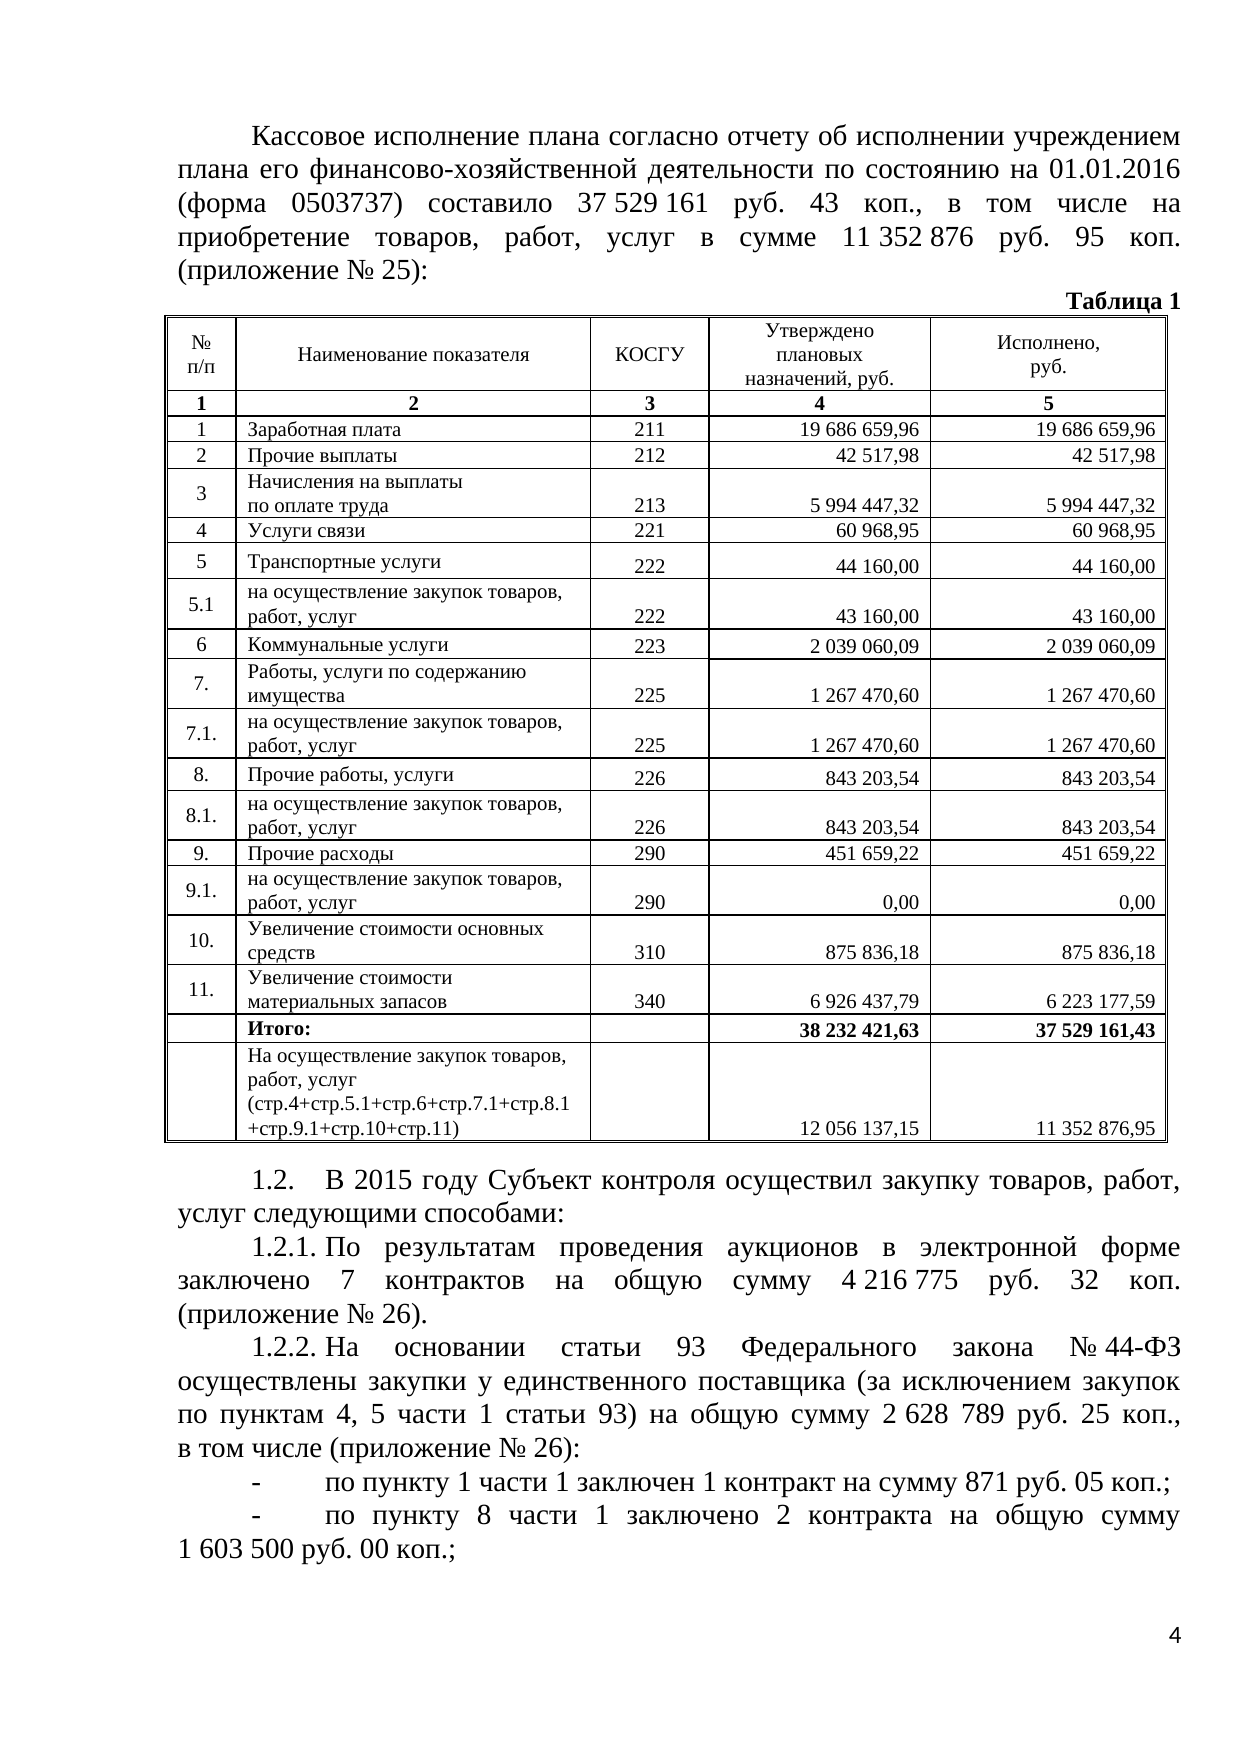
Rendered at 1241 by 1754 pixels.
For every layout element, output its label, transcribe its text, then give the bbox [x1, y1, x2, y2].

table_header Наименование показателя [237, 318, 590, 390]
table_cell 8.1. [168, 791, 235, 839]
table_header Утверждено плановых назначений, руб. [710, 318, 930, 390]
table_cell на осуществление закупок товаров, работ, услуг [237, 791, 590, 839]
table_cell 2 [168, 442, 235, 467]
table_cell на осуществление закупок товаров, работ, услуг [237, 709, 590, 757]
table_cell 19 686 659,96 [931, 417, 1165, 441]
table_cell 0,00 [710, 866, 930, 914]
table_cell 6 223 177,59 [931, 965, 1165, 1013]
table_cell 6 [168, 630, 235, 658]
table_cell [591, 1043, 708, 1139]
table_cell 2 039 060,09 [710, 630, 930, 658]
table_cell Итого: [237, 1015, 590, 1042]
table_cell 42 517,98 [710, 442, 930, 467]
table_cell 1 [168, 417, 235, 441]
table_cell Работы, услуги по содержанию имущества [237, 659, 590, 707]
table_cell 226 [591, 791, 708, 839]
table_cell Прочие выплаты [237, 442, 590, 467]
table_cell 3 [168, 469, 235, 517]
table_cell 843 203,54 [710, 759, 930, 790]
table_cell 9. [168, 841, 235, 865]
table_cell 340 [591, 965, 708, 1013]
table_cell 7. [168, 659, 235, 707]
table_cell 11. [168, 965, 235, 1013]
table_cell на осуществление закупок товаров, работ, услуг [237, 579, 590, 628]
table_cell 2 [237, 391, 590, 415]
table_cell 843 203,54 [931, 759, 1165, 790]
table_cell 223 [591, 630, 708, 658]
table_cell 60 968,95 [710, 518, 930, 542]
table_cell 222 [591, 579, 708, 628]
table_cell 5.1 [168, 579, 235, 628]
table_cell Прочие работы, услуги [237, 759, 590, 790]
table_cell 2 039 060,09 [931, 630, 1165, 658]
table_cell [168, 1015, 235, 1042]
table_cell 6 926 437,79 [710, 965, 930, 1013]
table_cell 11 352 876,95 [931, 1043, 1165, 1139]
table_cell 4 [710, 391, 930, 415]
table_cell 5 994 447,32 [931, 469, 1165, 517]
table_cell На осуществление закупок товаров, работ, услуг (стр.4+стр.5.1+стр.6+стр.7.1+стр.8.1+стр.9.1+стр.10+стр.11) [237, 1043, 590, 1139]
table_cell 875 836,18 [931, 916, 1165, 964]
table_cell 212 [591, 442, 708, 467]
table_cell Транспортные услуги [237, 543, 590, 578]
table_cell 226 [591, 759, 708, 790]
table_cell на осуществление закупок товаров, работ, услуг [237, 866, 590, 914]
table_cell [591, 1015, 708, 1042]
table_cell 5 [931, 391, 1165, 415]
table_cell 10. [168, 916, 235, 964]
table_cell 0,00 [931, 866, 1165, 914]
table_cell 9.1. [168, 866, 235, 914]
table_cell 19 686 659,96 [710, 417, 930, 441]
table_cell 8. [168, 759, 235, 790]
text - по пункту 1 части 1 заключен 1 контракт на сумму 871 руб. 05 коп.; [177, 1464, 1181, 1497]
text Таблица 1 [177, 286, 1181, 314]
table_cell 44 160,00 [710, 543, 930, 578]
text 1.2. В 2015 году Субъект контроля осуществил закупку товаров, работ, услуг следующими способами: [177, 1162, 1181, 1229]
table_cell 7.1. [168, 709, 235, 757]
table_cell Коммунальные услуги [237, 630, 590, 658]
table_cell 843 203,54 [931, 791, 1165, 839]
table_cell Прочие расходы [237, 841, 590, 865]
table_cell 451 659,22 [710, 841, 930, 865]
table_cell 42 517,98 [931, 442, 1165, 467]
table_cell 225 [591, 709, 708, 757]
table_cell 310 [591, 916, 708, 964]
table_cell 451 659,22 [931, 841, 1165, 865]
table_header КОСГУ [591, 318, 708, 390]
table_cell 5 [168, 543, 235, 578]
table_cell 225 [591, 659, 708, 707]
table_cell Увеличение стоимости основных средств [237, 916, 590, 964]
table_cell 12 056 137,15 [710, 1043, 930, 1139]
table_cell 1 267 470,60 [710, 660, 930, 707]
table_cell 1 267 470,60 [710, 709, 930, 757]
table_cell Заработная плата [237, 417, 590, 441]
table_cell 3 [591, 391, 708, 415]
table_cell Начисления на выплаты по оплате труда [237, 469, 590, 517]
table_cell 213 [591, 469, 708, 517]
table_cell 43 160,00 [710, 579, 930, 628]
text 1.2.1. По результатам проведения аукционов в электронной форме заключено 7 контрактов на общую сумму 4 216 775 руб. 32 коп. (приложение № 26). [177, 1229, 1181, 1329]
table_cell [168, 1043, 235, 1139]
table_header № п/п [168, 318, 235, 390]
table_cell 290 [591, 866, 708, 914]
table_cell 211 [591, 417, 708, 441]
table_cell 44 160,00 [931, 543, 1165, 578]
text 1.2.2. На основании статьи 93 Федерального закона № 44-ФЗ осуществлены закупки у единственного поставщика (за исключением закупок по пунктам 4, 5 части 1 статьи 93) на общую сумму 2 628 789 руб. 25 коп., в том числе (приложение № 26): [177, 1329, 1181, 1464]
table_cell Услуги связи [237, 518, 590, 542]
table_cell 290 [591, 841, 708, 865]
table_cell 38 232 421,63 [710, 1015, 930, 1042]
table_cell 4 [168, 518, 235, 542]
table_cell 221 [591, 518, 708, 542]
table_cell 43 160,00 [931, 579, 1165, 628]
table_cell Увеличение стоимости материальных запасов [237, 965, 590, 1013]
table_cell 1 267 470,60 [931, 709, 1165, 757]
text Кассовое исполнение плана согласно отчету об исполнении учреждением плана его финансово-хозяйственной деятельности по состоянию на 01.01.2016 (форма 0503737) составило 37 529 161 руб. 43 коп., в том числе на приобретение товаров, работ, услуг в сумме 11 352 876 руб. 95 коп. (приложение № 25): [177, 118, 1181, 286]
table_cell 1 267 470,60 [931, 660, 1165, 707]
table_cell 843 203,54 [710, 791, 930, 839]
text - по пункту 8 части 1 заключено 2 контракта на общую сумму 1 603 500 руб. 00 коп.; [177, 1497, 1181, 1564]
table_cell 1 [168, 391, 235, 415]
table_header Исполнено, руб. [931, 318, 1165, 390]
table_cell 5 994 447,32 [710, 469, 930, 517]
table_cell 37 529 161,43 [931, 1015, 1165, 1042]
table_cell 875 836,18 [710, 916, 930, 964]
table_cell 60 968,95 [931, 518, 1165, 542]
table_cell 222 [591, 543, 708, 578]
